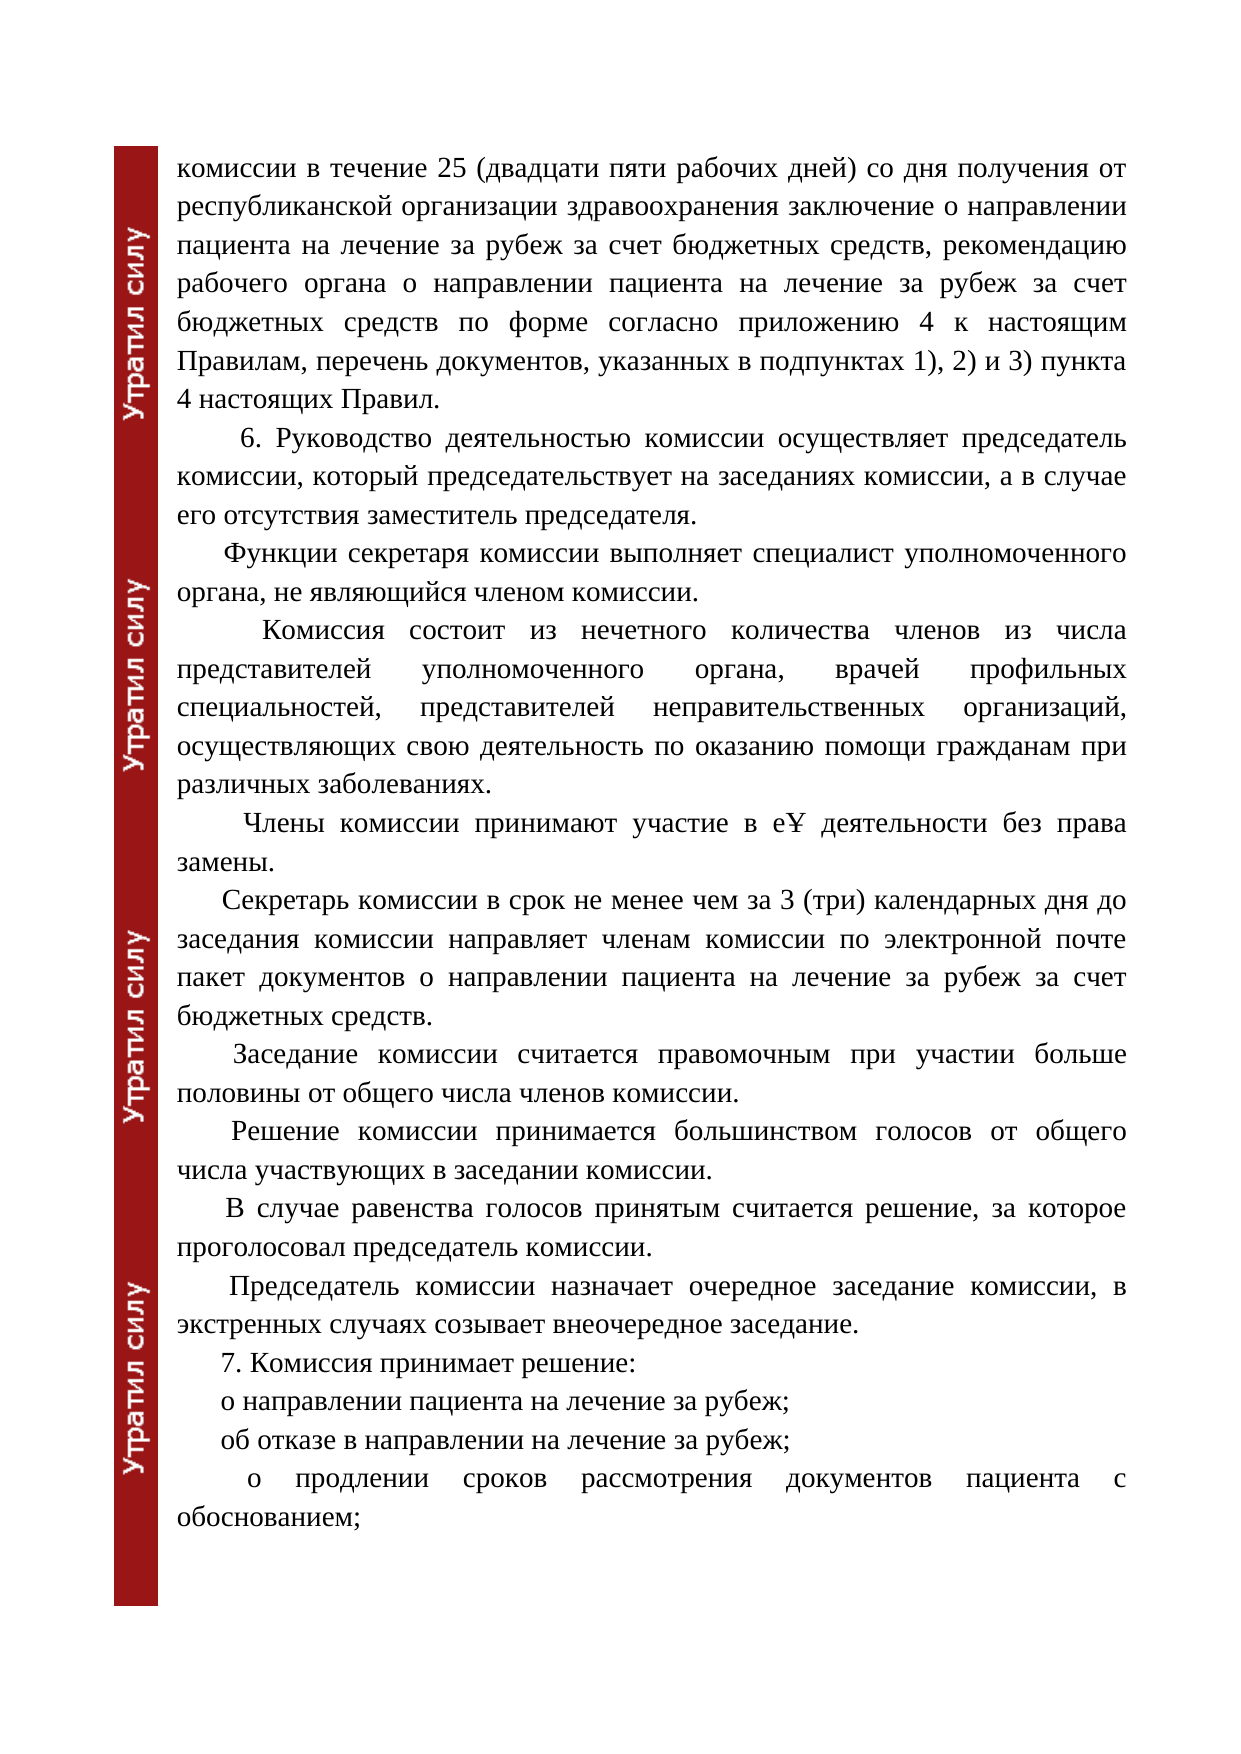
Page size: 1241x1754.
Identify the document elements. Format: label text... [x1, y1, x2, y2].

picture [114, 877, 158, 882]
picture [114, 415, 158, 420]
text Комиссия состоит из нечетного количества членов из числа представителей уполномоченного органа, врачей профильных специальностей, представителей неправительственных организаций, осуществляющих свою деятельность по оказанию помощи гражданам при различных заболеваниях. [112, 612, 1128, 800]
picture [114, 1263, 158, 1268]
picture [114, 1532, 158, 1606]
picture [114, 1417, 158, 1422]
text Секретарь комиссии в срок не менее чем за 3 (три) календарных дня до заседания комиссии направляет членам комиссии по электронной почте пакет документов о направлении пациента на лечение за рубеж за счет бюджетных средств. [112, 882, 1128, 1031]
picture [114, 1186, 158, 1191]
picture [114, 1455, 158, 1460]
text о направлении пациента на лечение за рубеж; [112, 1383, 1128, 1417]
picture [114, 1031, 158, 1036]
text Председатель комиссии назначает очередное заседание комиссии, в экстренных случаях созывает внеочередное заседание. [112, 1268, 1128, 1340]
picture [114, 1108, 158, 1113]
picture [114, 800, 158, 805]
picture [114, 1378, 158, 1383]
text о продлении сроков рассмотрения документов пациента с обоснованием; [112, 1460, 1128, 1532]
picture [114, 607, 158, 612]
text Члены комиссии принимают участие в еҰ деятельности без права замены. [112, 805, 1128, 877]
text 6. Руководство деятельностью комиссии осуществляет председатель комиссии, который председательствует на заседаниях комиссии, а в случае его отсутствия заместитель председателя. [112, 420, 1128, 530]
picture [114, 530, 158, 535]
text Решение комиссии принимается большинством голосов от общего числа участвующих в заседании комиссии. [112, 1113, 1128, 1186]
picture [114, 146, 158, 150]
text об отказе в направлении на лечение за рубеж; [112, 1422, 1128, 1455]
text Заседание комиссии считается правомочным при участии больше половины от общего числа членов комиссии. [112, 1036, 1128, 1108]
picture [114, 1340, 158, 1345]
text 7. Комиссия принимает решение: [112, 1345, 1128, 1378]
text В случае равенства голосов принятым считается решение, за которое проголосовал председатель комиссии. [112, 1191, 1128, 1263]
text Функции секретаря комиссии выполняет специалист уполномоченного органа, не являющийся членом комиссии. [112, 535, 1128, 607]
